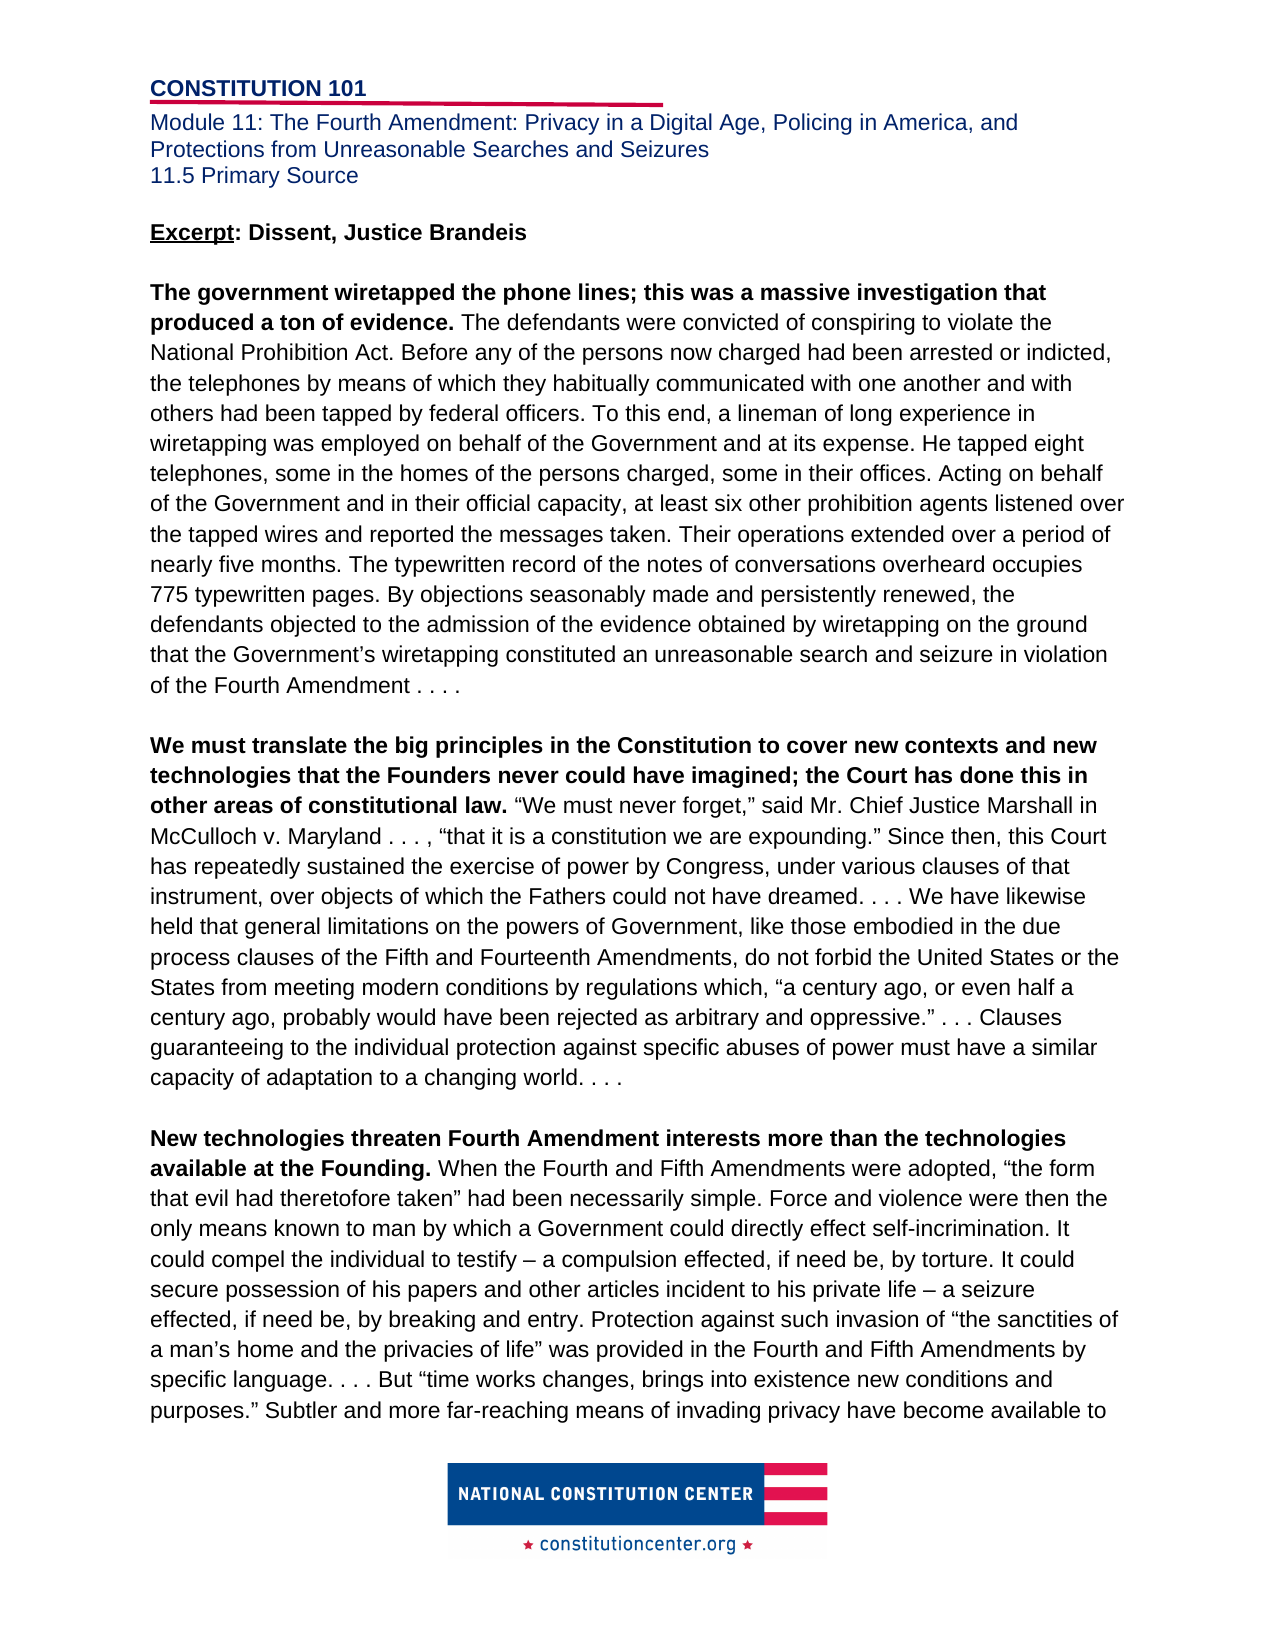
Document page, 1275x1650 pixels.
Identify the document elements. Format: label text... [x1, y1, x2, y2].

text Excerpt: Dissent, Justice Brandeis [150, 218, 1125, 245]
text The government wiretapped the phone lines; this was a massive investigation that produced a ton of evidence. The defendants were convicted of conspiring to violate the National Prohibition Act. Before any of the persons now charged had been arrested or indicted, the telephones by means of which they habitually communicated with one another and with others had been tapped by federal officers. To this end, a lineman of long experience in wiretapping was employed on behalf of the Government and at its expense. He tapped eight telephones, some in the homes of the persons charged, some in their offices. Acting on behalf of the Government and in their official capacity, at least six other prohibition agents listened over the tapped wires and reported the messages taken. Their operations extended over a period of nearly five months. The typewritten record of the notes of conversations overheard occupies 775 typewritten pages. By objections seasonably made and persistently renewed, the defendants objected to the admission of the evidence obtained by wiretapping on the ground that the Government’s wiretapping constituted an unreasonable search and seizure in violation of the Fourth Amendment . . . . [150, 279, 1125, 698]
text We must translate the big principles in the Constitution to cover new contexts and new technologies that the Founders never could have imagined; the Court has done this in other areas of constitutional law. “We must never forget,” said Mr. Chief Justice Marshall in McCulloch v. Maryland . . . , “that it is a constitution we are expounding.” Since then, this Court has repeatedly sustained the exercise of power by Congress, under various clauses of that instrument, over objects of which the Fathers could not have dreamed. . . . We have likewise held that general limitations on the powers of Government, like those embodied in the due process clauses of the Fifth and Fourteenth Amendments, do not forbid the United States or the States from meeting modern conditions by regulations which, “a century ago, or even half a century ago, probably would have been rejected as arbitrary and oppressive.” . . . Clauses guaranteeing to the individual protection against specific abuses of power must have a similar capacity of adaptation to a changing world. . . . [150, 732, 1125, 1091]
picture [447, 1463, 828, 1559]
